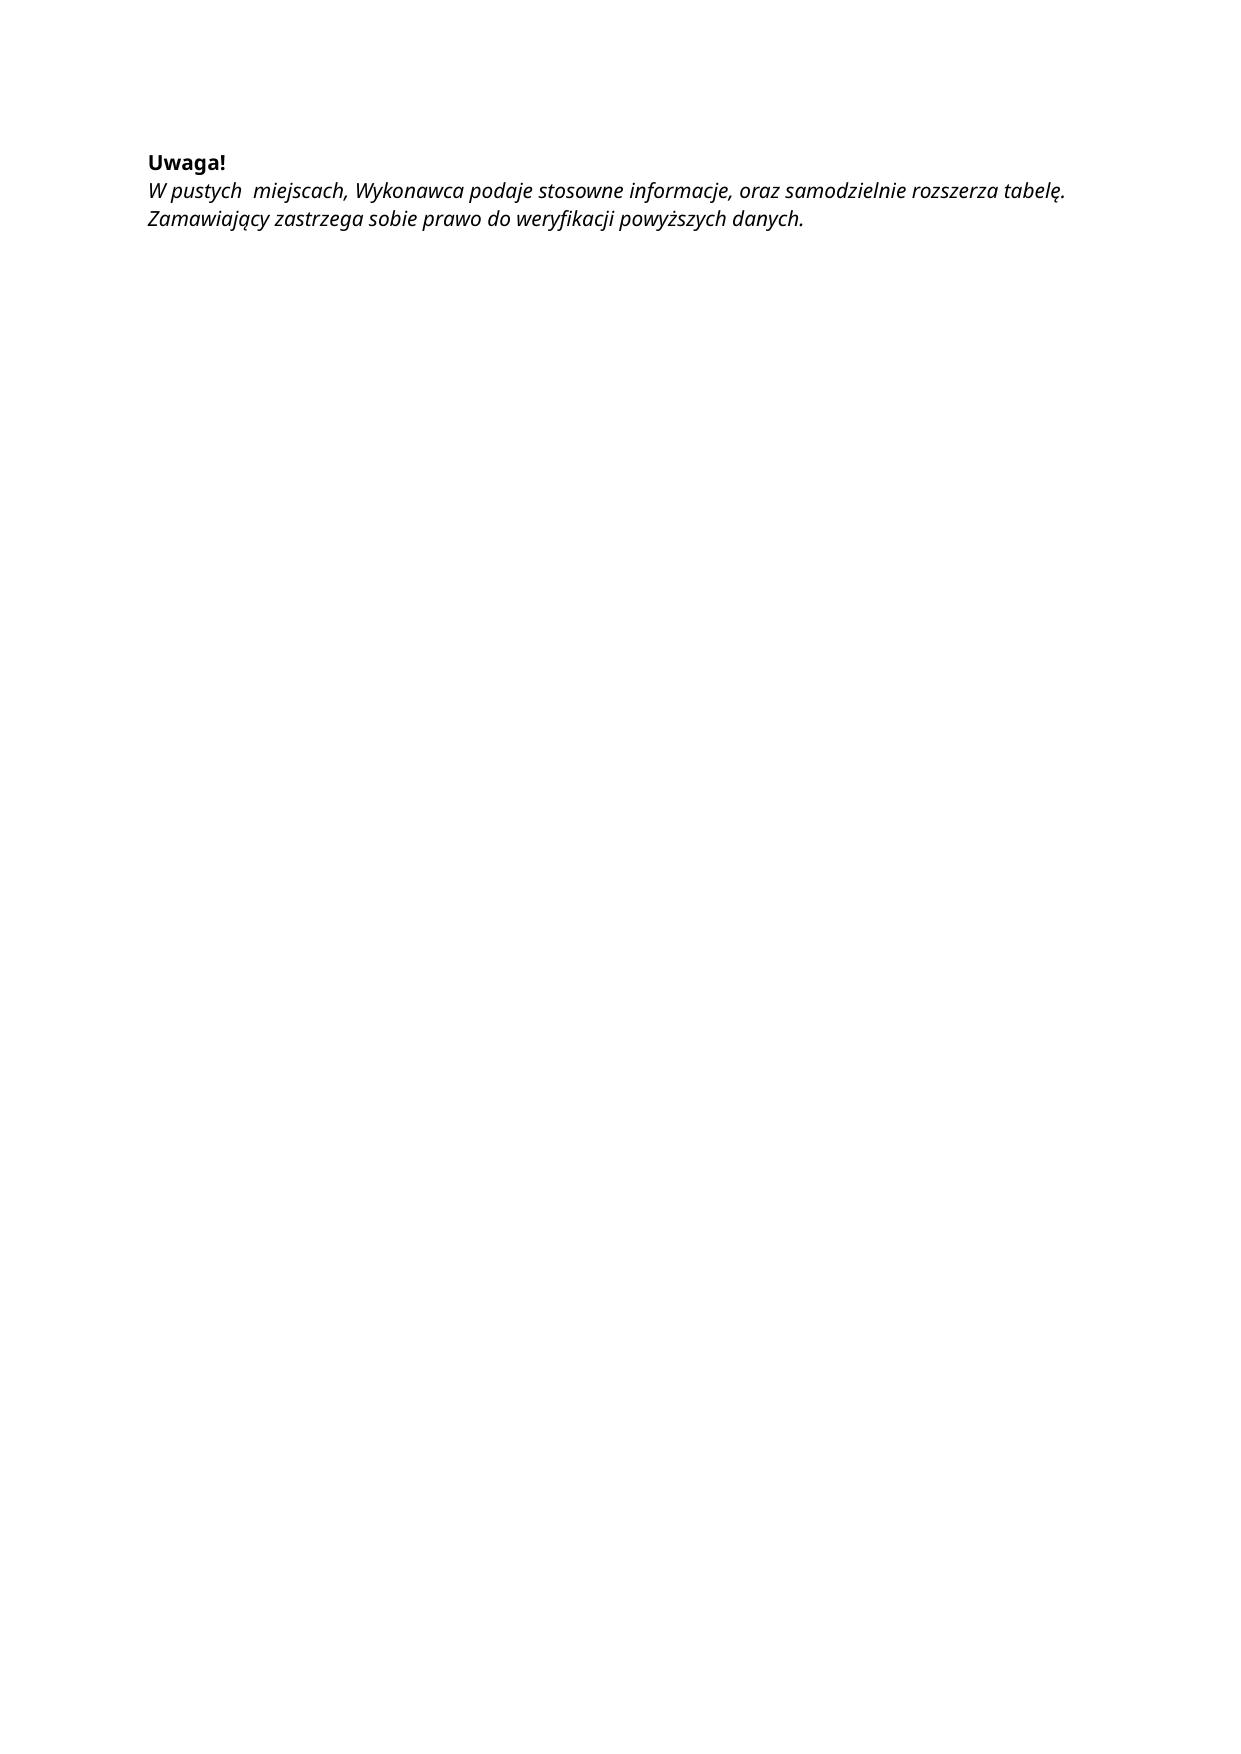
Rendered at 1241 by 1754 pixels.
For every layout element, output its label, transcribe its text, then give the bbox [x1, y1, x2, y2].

text W pustych miejscach, Wykonawca podaje stosowne informacje, oraz samodzielnie rozszerza tabelę. [148, 176, 1093, 204]
text Uwaga! [148, 148, 1093, 176]
text Zamawiający zastrzega sobie prawo do weryfikacji powyższych danych. [148, 204, 1093, 233]
